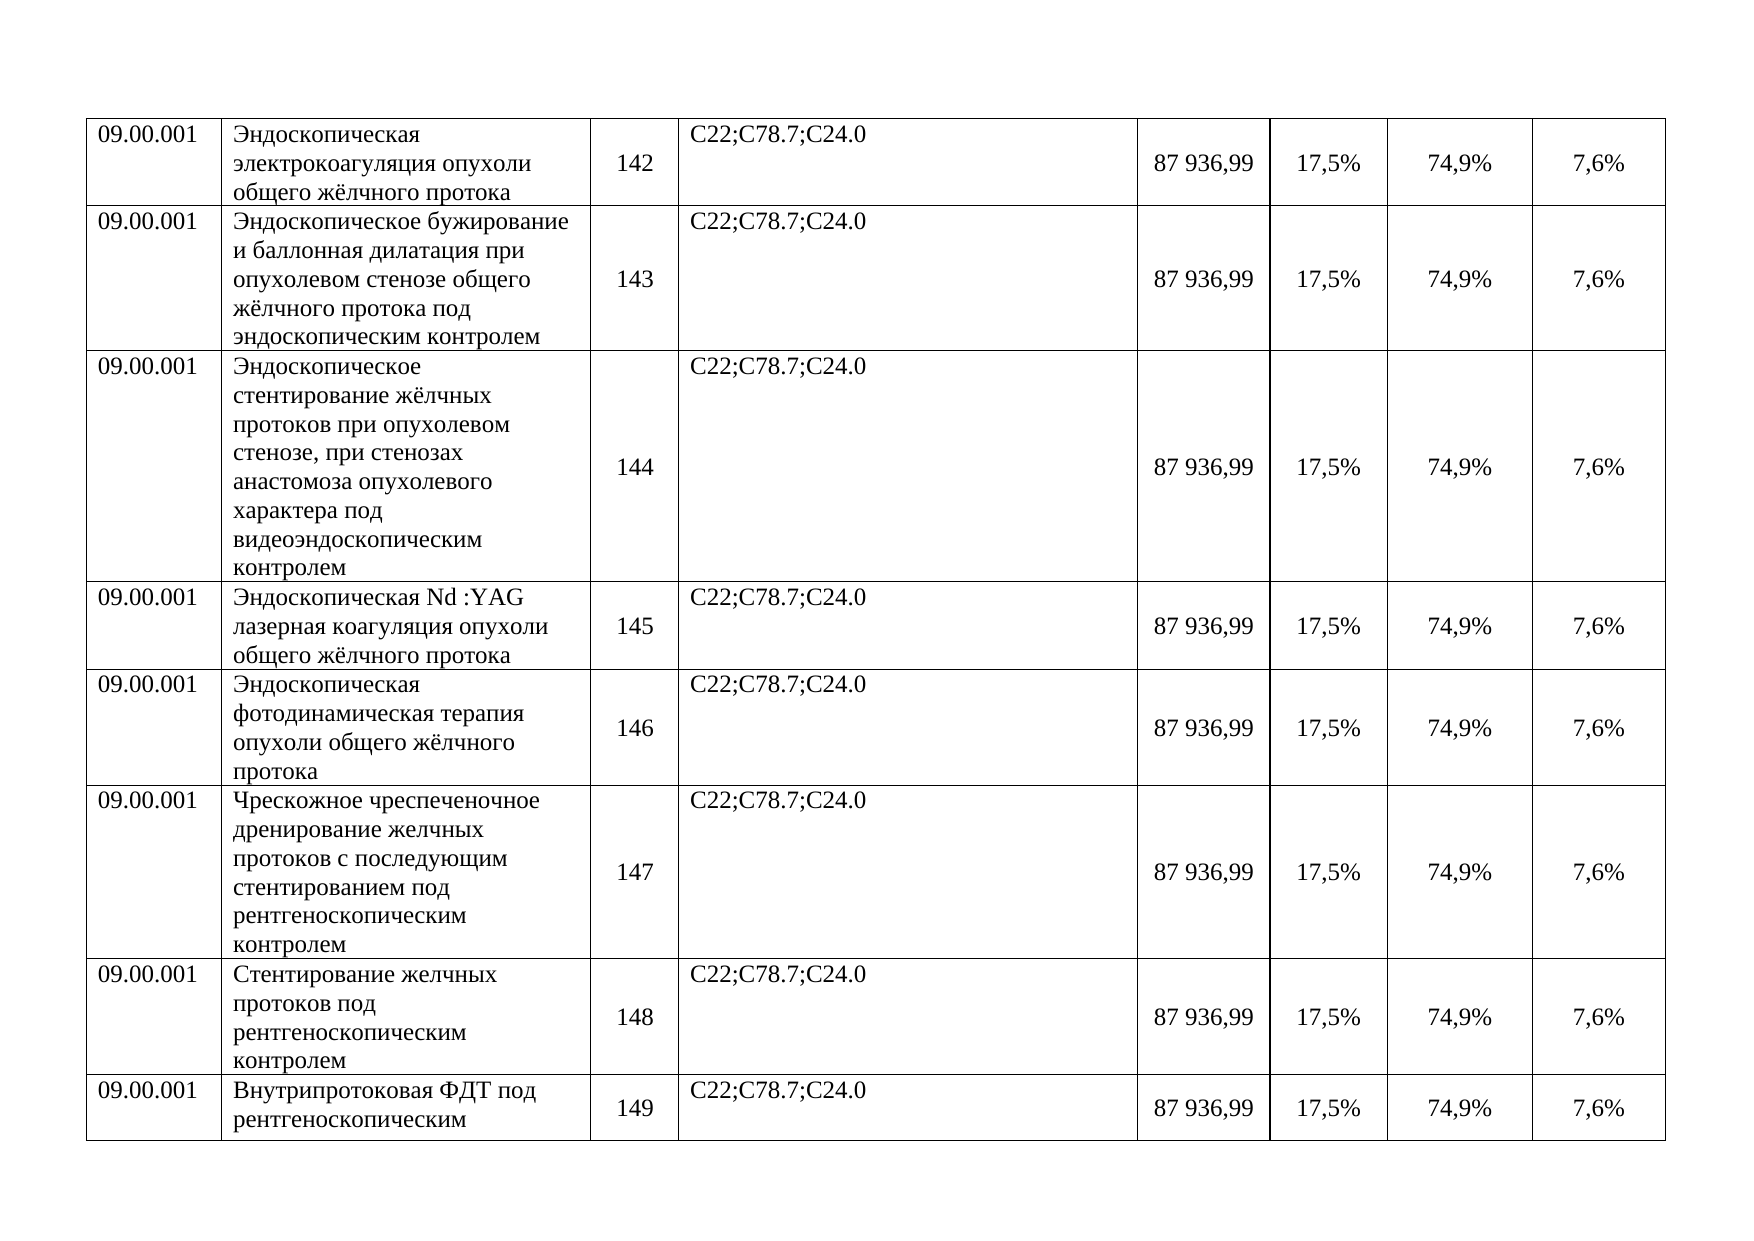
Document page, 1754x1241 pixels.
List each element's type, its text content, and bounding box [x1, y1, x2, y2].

table_cell 74,9% [1388, 206, 1532, 350]
table_cell С22;С78.7;С24.0 [679, 206, 1137, 350]
table_cell С22;С78.7;С24.0 [679, 582, 1137, 668]
table_cell 147 [591, 786, 678, 958]
table_cell С22;С78.7;С24.0 [679, 786, 1137, 958]
table_cell 17,5% [1271, 1075, 1387, 1140]
table_cell Эндоскопическая фотодинамическая терапия опухоли общего жёлчного протока [222, 670, 590, 784]
table_cell 148 [591, 959, 678, 1074]
table_cell 17,5% [1271, 959, 1387, 1074]
table_cell Стентирование желчных протоков под рентгеноскопическим контролем [222, 959, 590, 1074]
table_cell 09.00.001 [87, 119, 221, 205]
table_cell 17,5% [1271, 670, 1387, 784]
table_cell 74,9% [1388, 582, 1532, 668]
table_cell С22;С78.7;С24.0 [679, 670, 1137, 784]
table_cell 09.00.001 [87, 351, 221, 581]
table_cell 09.00.001 [87, 959, 221, 1074]
table_cell 17,5% [1271, 206, 1387, 350]
table_cell 7,6% [1533, 786, 1665, 958]
table_cell 74,9% [1388, 670, 1532, 784]
table_cell 74,9% [1388, 786, 1532, 958]
table_cell 09.00.001 [87, 206, 221, 350]
table_cell 87 936,99 [1138, 670, 1269, 784]
table_cell 74,9% [1388, 959, 1532, 1074]
table_cell С22;С78.7;С24.0 [679, 119, 1137, 205]
table_cell 74,9% [1388, 351, 1532, 581]
table_cell 09.00.001 [87, 582, 221, 668]
table_cell 149 [591, 1075, 678, 1140]
table_cell Эндоскопическое стентирование жёлчных протоков при опухолевом стенозе, при стенозах анастомоза опухолевого характера под видеоэндоскопическим контролем [222, 351, 590, 581]
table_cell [222, 1075, 590, 1140]
table_cell 7,6% [1533, 959, 1665, 1074]
table_cell 87 936,99 [1138, 206, 1269, 350]
table_cell 09.00.001 [87, 1075, 221, 1140]
table_cell 145 [591, 582, 678, 668]
table_cell 74,9% [1388, 1075, 1532, 1140]
table_cell 74,9% [1388, 119, 1532, 205]
table_cell Чрескожное чреспеченочное дренирование желчных протоков с последующим стентированием под рентгеноскопическим контролем [222, 786, 590, 958]
table_cell 7,6% [1533, 670, 1665, 784]
table_cell 87 936,99 [1138, 351, 1269, 581]
table_cell 146 [591, 670, 678, 784]
table_cell 7,6% [1533, 119, 1665, 205]
table_cell 09.00.001 [87, 786, 221, 958]
table_cell 87 936,99 [1138, 959, 1269, 1074]
table_cell Эндоскопическая электрокоагуляция опухоли общего жёлчного протока [222, 119, 590, 205]
table_cell 17,5% [1271, 582, 1387, 668]
table_cell 143 [591, 206, 678, 350]
table_cell 17,5% [1271, 351, 1387, 581]
table_cell 87 936,99 [1138, 582, 1269, 668]
table_cell 17,5% [1271, 786, 1387, 958]
table_cell 142 [591, 119, 678, 205]
table_cell 7,6% [1533, 582, 1665, 668]
table_cell Эндоскопическая Nd :YAG лазерная коагуляция опухоли общего жёлчного протока [222, 582, 590, 668]
table_cell С22;С78.7;С24.0 [679, 959, 1137, 1074]
table_cell 87 936,99 [1138, 1075, 1269, 1140]
table_cell С22;С78.7;С24.0 [679, 351, 1137, 581]
table_cell 7,6% [1533, 351, 1665, 581]
table_cell 7,6% [1533, 206, 1665, 350]
table_cell С22;С78.7;С24.0 [679, 1075, 1137, 1140]
table_cell 87 936,99 [1138, 786, 1269, 958]
table_cell 09.00.001 [87, 670, 221, 784]
table_cell 17,5% [1271, 119, 1387, 205]
table_cell 7,6% [1533, 1075, 1665, 1140]
table_cell 144 [591, 351, 678, 581]
table_cell Эндоскопическое бужирование и баллонная дилатация при опухолевом стенозе общего жёлчного протока под эндоскопическим контролем [222, 206, 590, 350]
table_cell 87 936,99 [1138, 119, 1269, 205]
